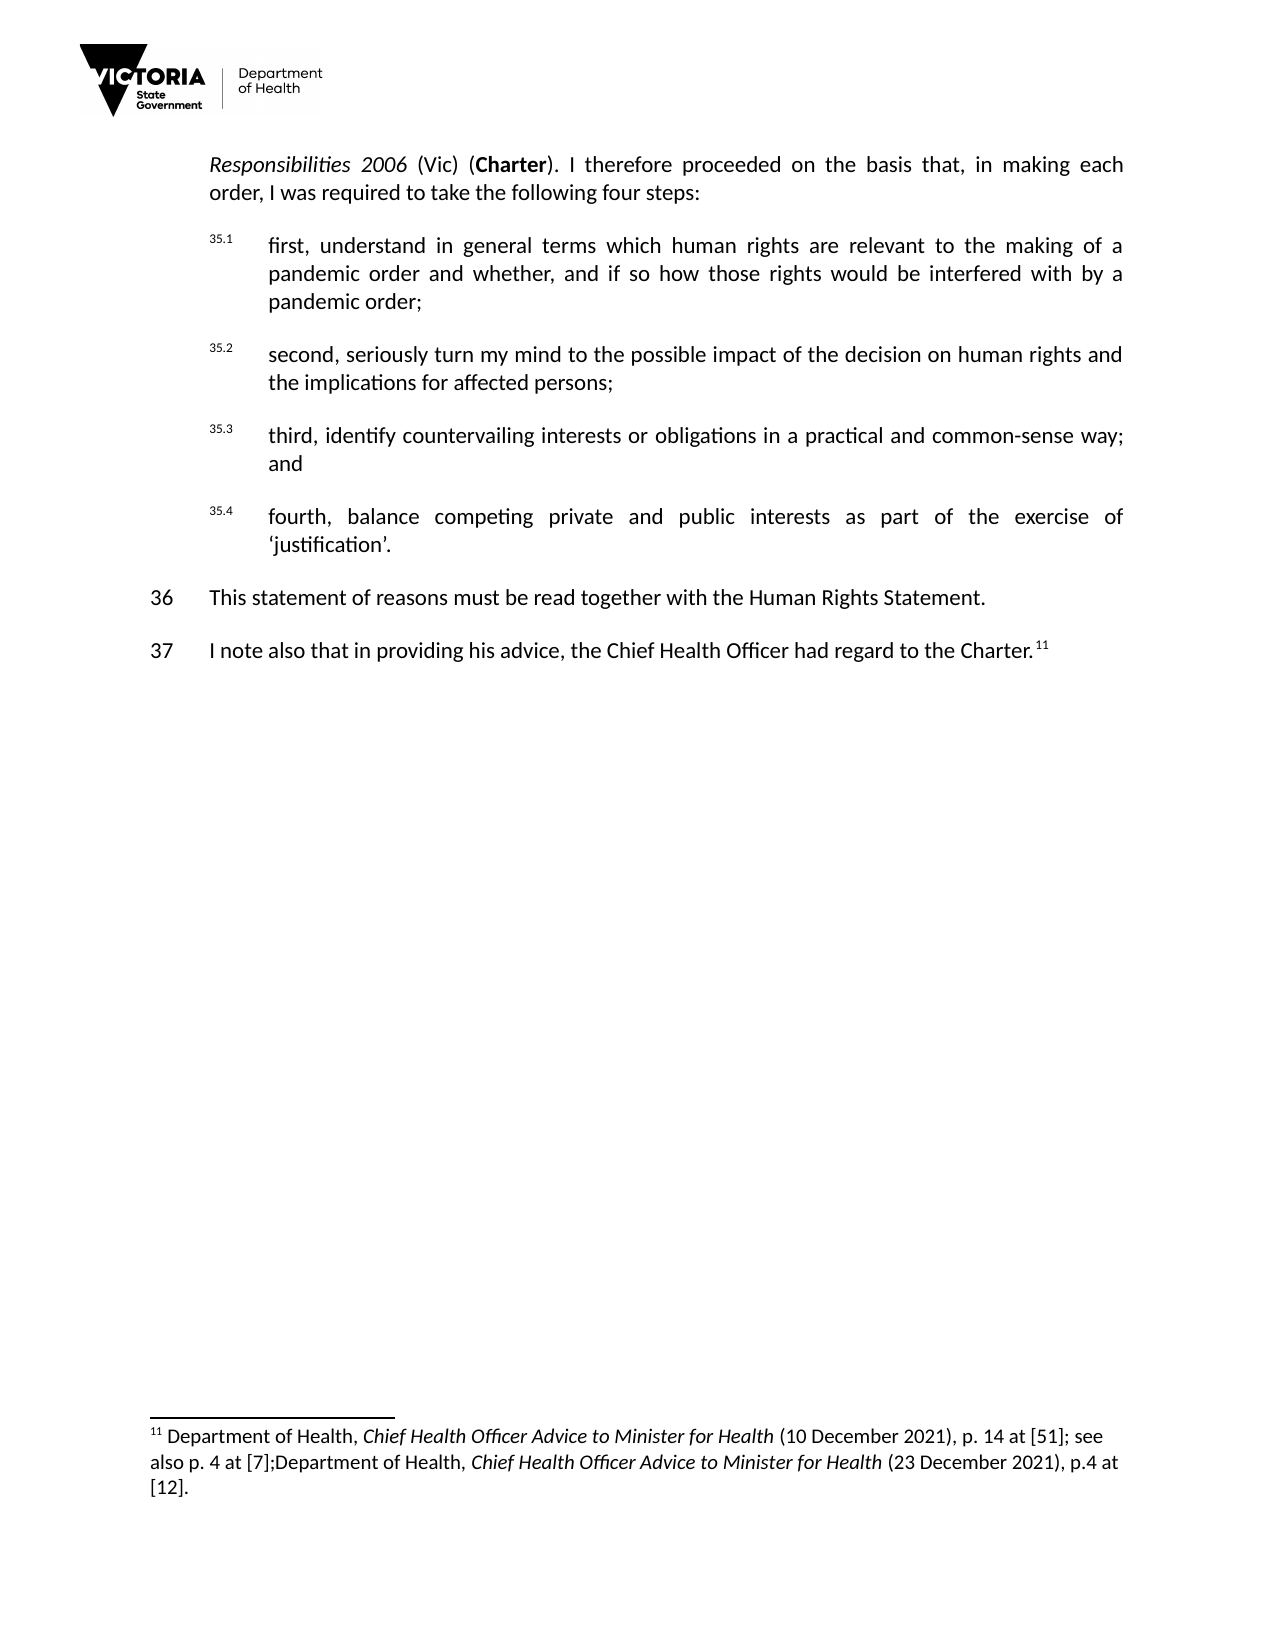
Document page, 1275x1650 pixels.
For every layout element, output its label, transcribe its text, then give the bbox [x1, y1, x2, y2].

list This statement of reasons must be read together with the Human Rights Statement. [150, 583, 1125, 611]
list I note also that in providing his advice, the Chief Health Officer had regard to the Charter. [150, 636, 1125, 664]
picture [79, 44, 323, 117]
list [150, 150, 1125, 206]
list third, identify countervailing interests or obligations in a practical and common-sense way; and [209, 421, 1125, 477]
list second, seriously turn my mind to the possible impact of the decision on human rights and the implications for affected persons; [209, 340, 1125, 396]
list fourth, balance competing private and public interests as part of the exercise of ‘justification’. [209, 502, 1125, 558]
list first, understand in general terms which human rights are relevant to the making of a pandemic order and whether, and if so how those rights would be interfered with by a pandemic order; [209, 231, 1125, 315]
